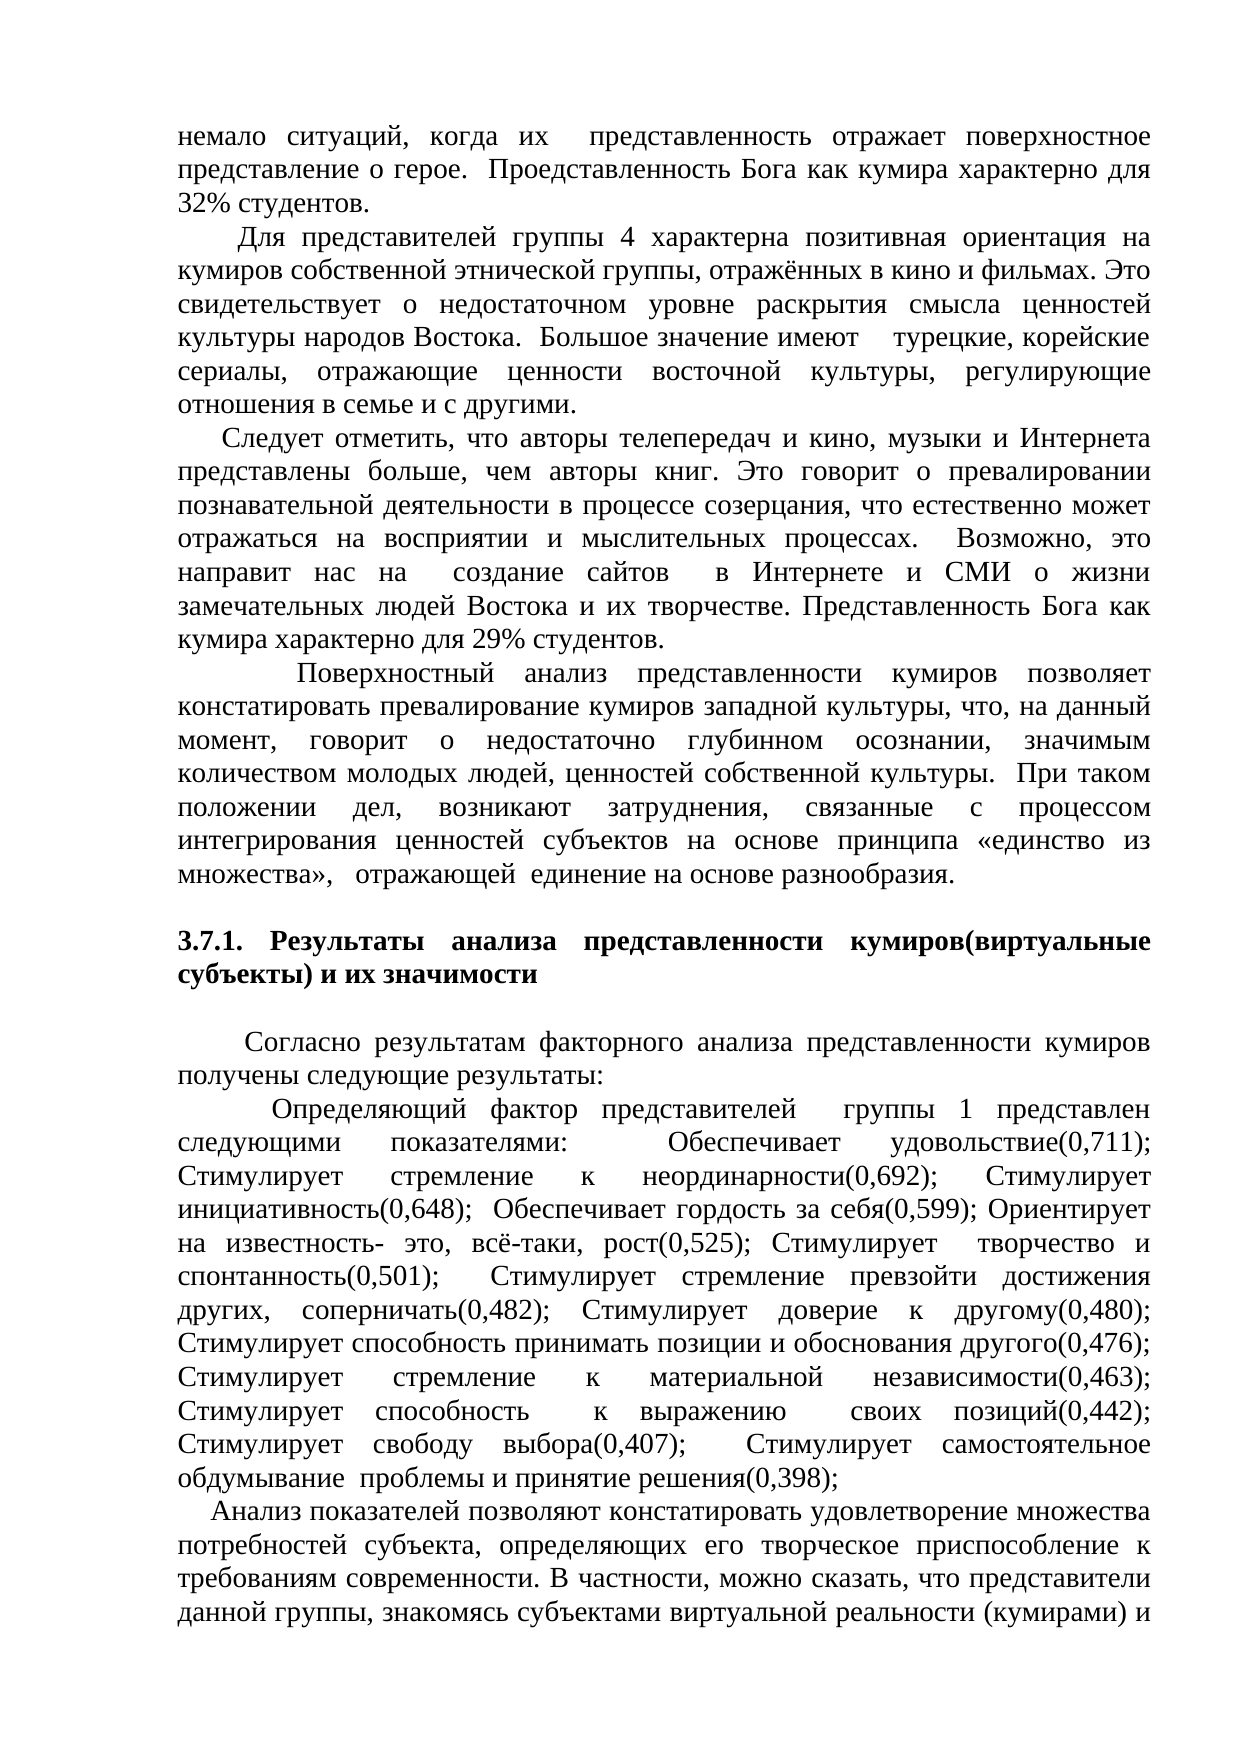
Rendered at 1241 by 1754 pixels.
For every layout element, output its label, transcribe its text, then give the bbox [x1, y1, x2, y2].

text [177, 118, 1152, 219]
text Следует отметить, что авторы телепередач и кино, музыки и Интернета представлены больше, чем авторы книг. Это говорит о превалировании познавательной деятельности в процессе созерцания, что естественно может отражаться на восприятии и мыслительных процессах. Возможно, это направит нас на создание сайтов в Интернете и СМИ о жизни замечательных людей Востока и их творчестве. Представленность Бога как кумира характерно для 29% студентов. [177, 420, 1152, 655]
text Поверхностный анализ представленности кумиров позволяет констатировать превалирование кумиров западной культуры, что, на данный момент, говорит о недостаточно глубинном осознании, значимым количеством молодых людей, ценностей собственной культуры. При таком положении дел, возникают затруднения, связанные с процессом интегрирования ценностей субъектов на основе принципа «единство из множества», отражающей единение на основе разнообразия. [177, 655, 1152, 889]
text Для представителей группы 4 характерна позитивная ориентация на кумиров собственной этнической группы, отражённых в кино и фильмах. Это свидетельствует о недостаточном уровне раскрытия смысла ценностей культуры народов Востока. Большое значение имеют турецкие, корейские сериалы, отражающие ценности восточной культуры, регулирующие отношения в семье и с другими. [177, 219, 1152, 420]
text 3.7.1. Результаты анализа представленности кумиров(виртуальные субъекты) и их значимости [177, 923, 1152, 990]
text Согласно результатам факторного анализа представленности кумиров получены следующие результаты: [177, 1024, 1152, 1091]
text Определяющий фактор представителей группы 1 представлен следующими показателями: Обеспечивает удовольствие(0,711); Стимулирует стремление к неординарности(0,692); Стимулирует инициативность(0,648); Обеспечивает гордость за себя(0,599); Ориентирует на известность- это, всё-таки, рост(0,525); Стимулирует творчество и спонтанность(0,501); Стимулирует стремление превзойти достижения других, соперничать(0,482); Стимулирует доверие к другому(0,480); Стимулирует способность принимать позиции и обоснования другого(0,476); Стимулирует стремление к материальной независимости(0,463); Стимулирует способность к выражению своих позиций(0,442); Стимулирует свободу выбора(0,407); Стимулирует самостоятельное обдумывание проблемы и принятие решения(0,398); [177, 1091, 1152, 1493]
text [177, 1493, 1152, 1627]
